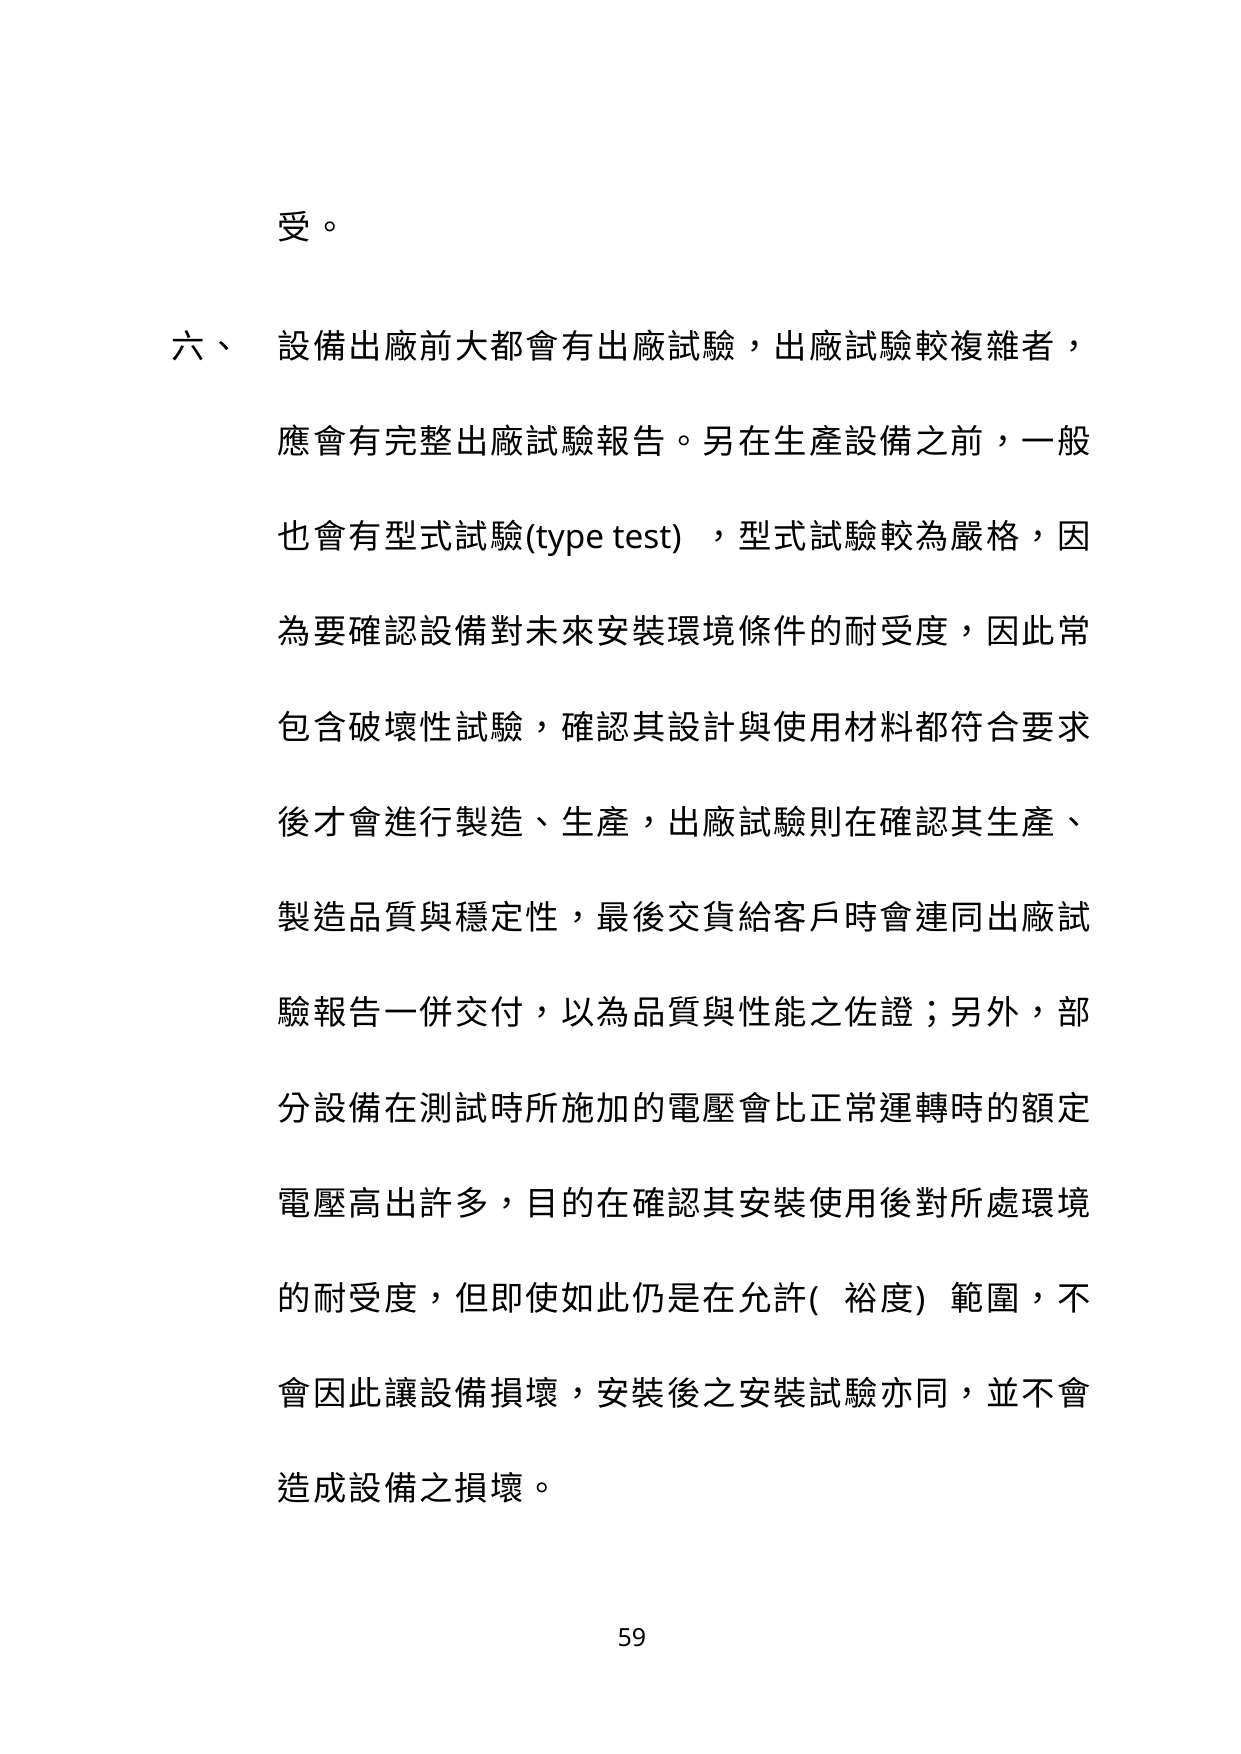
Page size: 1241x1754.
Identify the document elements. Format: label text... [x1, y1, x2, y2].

list 設備出廠前大都會有出廠試驗，出廠試驗較複雜者，應會有完整出廠試驗報告。另在生產設備之前，一般也會有型式試驗(type test)，型式試驗較為嚴格，因為要確認設備對未來安裝環境條件的耐受度，因此常包含破壞性試驗，確認其設計與使用材料都符合要求後才會進行製造、生產，出廠試驗則在確認其生產、製造品質與穩定性，最後交貨給客戶時會連同出廠試驗報告一併交付，以為品質與性能之佐證；另外，部分設備在測試時所施加的電壓會比正常運轉時的額定電壓高出許多，目的在確認其安裝使用後對所處環境的耐受度，但即使如此仍是在允許(裕度)範圍，不會因此讓設備損壞，安裝後之安裝試驗亦同，並不會造成設備之損壞。 [171, 296, 1092, 1534]
